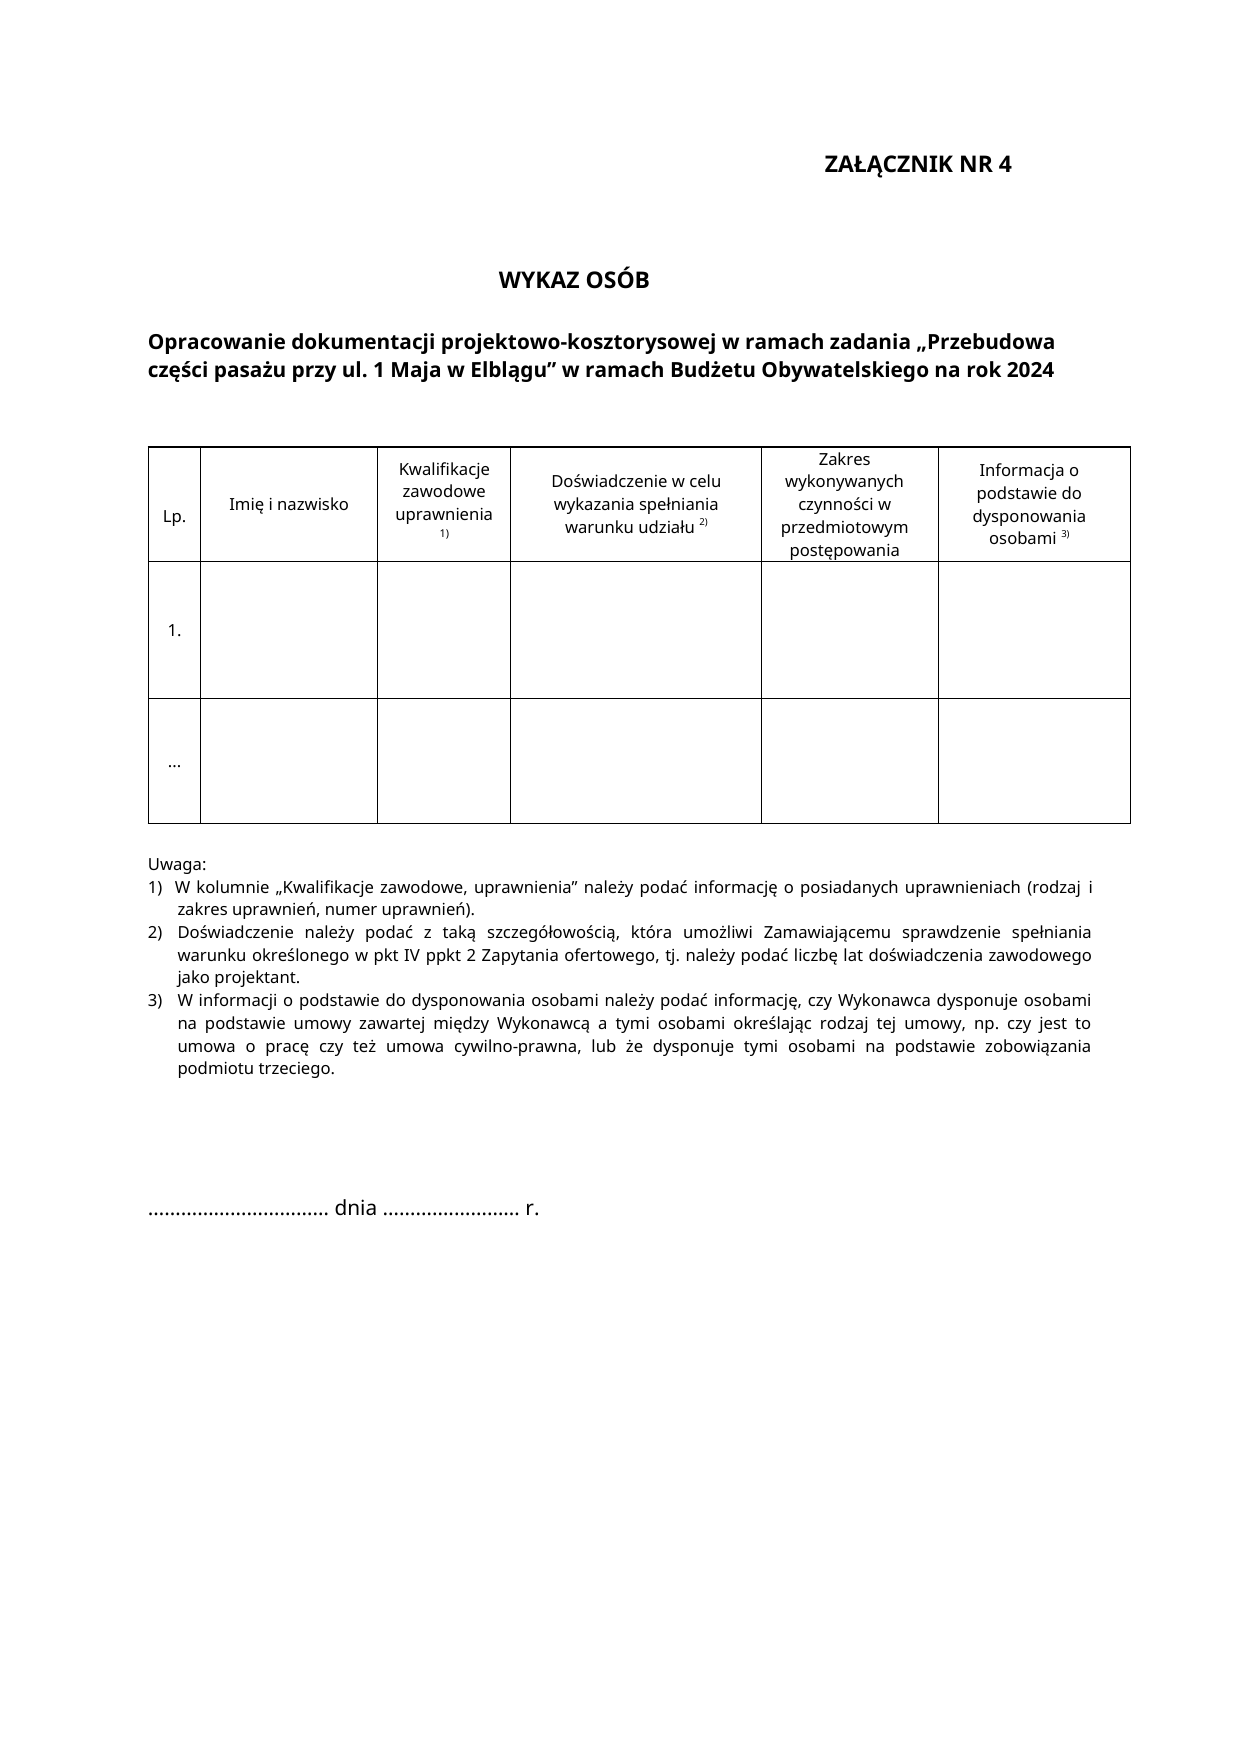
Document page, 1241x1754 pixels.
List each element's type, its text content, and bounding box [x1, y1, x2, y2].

text ZAŁĄCZNIK NR 4 [723, 148, 1033, 179]
table_cell [201, 699, 377, 823]
table_cell [511, 699, 761, 823]
table_cell [939, 699, 1130, 823]
text WYKAZ OSÓB [148, 264, 1093, 296]
table_header Informacja o podstawie do dysponowania osobami 3) [939, 448, 1130, 561]
table_cell [378, 699, 510, 823]
table_header Kwalifikacje zawodowe uprawnienia 1) [378, 448, 510, 561]
table_cell [511, 562, 761, 698]
table_cell [939, 562, 1130, 698]
table_cell [762, 562, 938, 698]
text Opracowanie dokumentacji projektowo-kosztorysowej w ramach zadania „Przebudowa części pasażu przy ul. 1 Maja w Elblągu” w ramach Budżetu Obywatelskiego na rok 2024 [148, 327, 1093, 384]
text Uwaga: [148, 853, 1093, 875]
text 1) W kolumnie „Kwalifikacje zawodowe, uprawnienia” należy podać informację o posiadanych uprawnieniach (rodzaj i zakres uprawnień, numer uprawnień). [148, 875, 1093, 921]
text …………………………… dnia ………….………… r. [148, 1193, 1093, 1222]
table_cell ... [149, 699, 200, 823]
table_cell [378, 562, 510, 698]
table_cell 1. [149, 562, 200, 698]
text 2) Doświadczenie należy podać z taką szczegółowością, która umożliwi Zamawiającemu sprawdzenie spełniania warunku określonego w pkt IV ppkt 2 Zapytania ofertowego, tj. należy podać liczbę lat doświadczenia zawodowego jako projektant. [148, 921, 1093, 989]
table_header Zakres wykonywanych czynności w przedmiotowym postępowania [762, 448, 938, 561]
table_cell [762, 699, 938, 823]
table_cell [201, 562, 377, 698]
table_header Imię i nazwisko [201, 448, 377, 561]
text 3) W informacji o podstawie do dysponowania osobami należy podać informację, czy Wykonawca dysponuje osobami na podstawie umowy zawartej między Wykonawcą a tymi osobami określając rodzaj tej umowy, np. czy jest to umowa o pracę czy też umowa cywilno-prawna, lub że dysponuje tymi osobami na podstawie zobowiązania podmiotu trzeciego. [148, 989, 1093, 1080]
table_header Lp. [149, 448, 200, 561]
table_header Doświadczenie w celu wykazania spełniania warunku udziału 2) [511, 448, 761, 561]
